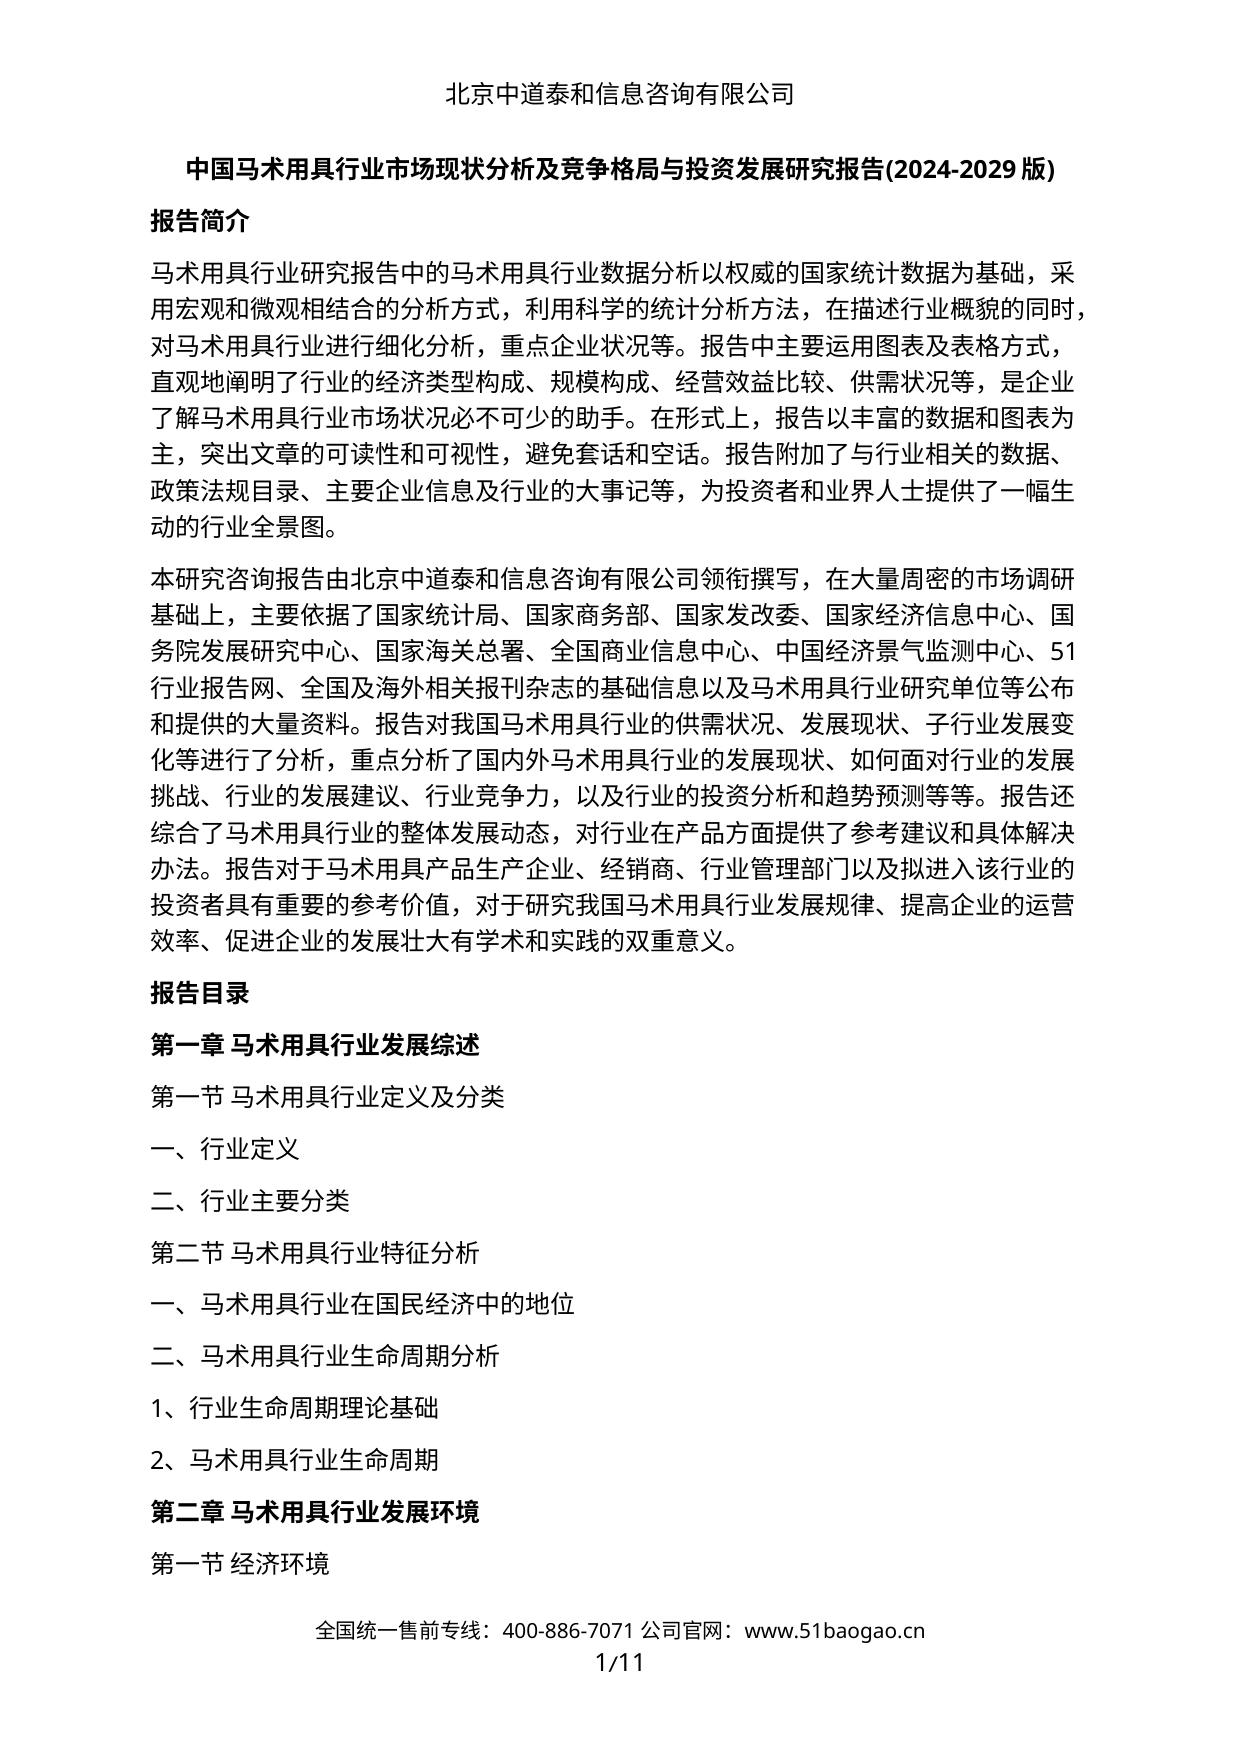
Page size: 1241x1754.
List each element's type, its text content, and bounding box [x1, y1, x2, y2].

text 1、行业生命周期理论基础 [150, 1389, 1090, 1425]
text 二、行业主要分类 [150, 1181, 1090, 1217]
text 报告目录 [150, 974, 1090, 1010]
text 本研究咨询报告由北京中道泰和信息咨询有限公司领衔撰写，在大量周密的市场调研基础上，主要依据了国家统计局、国家商务部、国家发改委、国家经济信息中心、国务院发展研究中心、国家海关总署、全国商业信息中心、中国经济景气监测中心、51行业报告网、全国及海外相关报刊杂志的基础信息以及马术用具行业研究单位等公布和提供的大量资料。报告对我国马术用具行业的供需状况、发展现状、子行业发展变化等进行了分析，重点分析了国内外马术用具行业的发展现状、如何面对行业的发展挑战、行业的发展建议、行业竞争力，以及行业的投资分析和趋势预测等等。报告还综合了马术用具行业的整体发展动态，对行业在产品方面提供了参考建议和具体解决办法。报告对于马术用具产品生产企业、经销商、行业管理部门以及拟进入该行业的投资者具有重要的参考价值，对于研究我国马术用具行业发展规律、提高企业的运营效率、促进企业的发展壮大有学术和实践的双重意义。 [150, 559, 1090, 958]
text 一、行业定义 [150, 1129, 1090, 1166]
text 二、马术用具行业生命周期分析 [150, 1337, 1090, 1373]
text 第一节 经济环境 [150, 1544, 1090, 1581]
text 报告简介 [150, 202, 1090, 238]
text 第一章 马术用具行业发展综述 [150, 1026, 1090, 1062]
text 第二章 马术用具行业发展环境 [150, 1492, 1090, 1529]
text 中国马术用具行业市场现状分析及竞争格局与投资发展研究报告(2024-2029版) [150, 150, 1090, 186]
text 马术用具行业研究报告中的马术用具行业数据分析以权威的国家统计数据为基础，采用宏观和微观相结合的分析方式，利用科学的统计分析方法，在描述行业概貌的同时，对马术用具行业进行细化分析，重点企业状况等。报告中主要运用图表及表格方式，直观地阐明了行业的经济类型构成、规模构成、经营效益比较、供需状况等，是企业了解马术用具行业市场状况必不可少的助手。在形式上，报告以丰富的数据和图表为主，突出文章的可读性和可视性，避免套话和空话。报告附加了与行业相关的数据、政策法规目录、主要企业信息及行业的大事记等，为投资者和业界人士提供了一幅生动的行业全景图。 [150, 254, 1090, 544]
text 第一节 马术用具行业定义及分类 [150, 1077, 1090, 1114]
text 2、马术用具行业生命周期 [150, 1441, 1090, 1477]
text 第二节 马术用具行业特征分析 [150, 1233, 1090, 1269]
text 一、马术用具行业在国民经济中的地位 [150, 1285, 1090, 1321]
